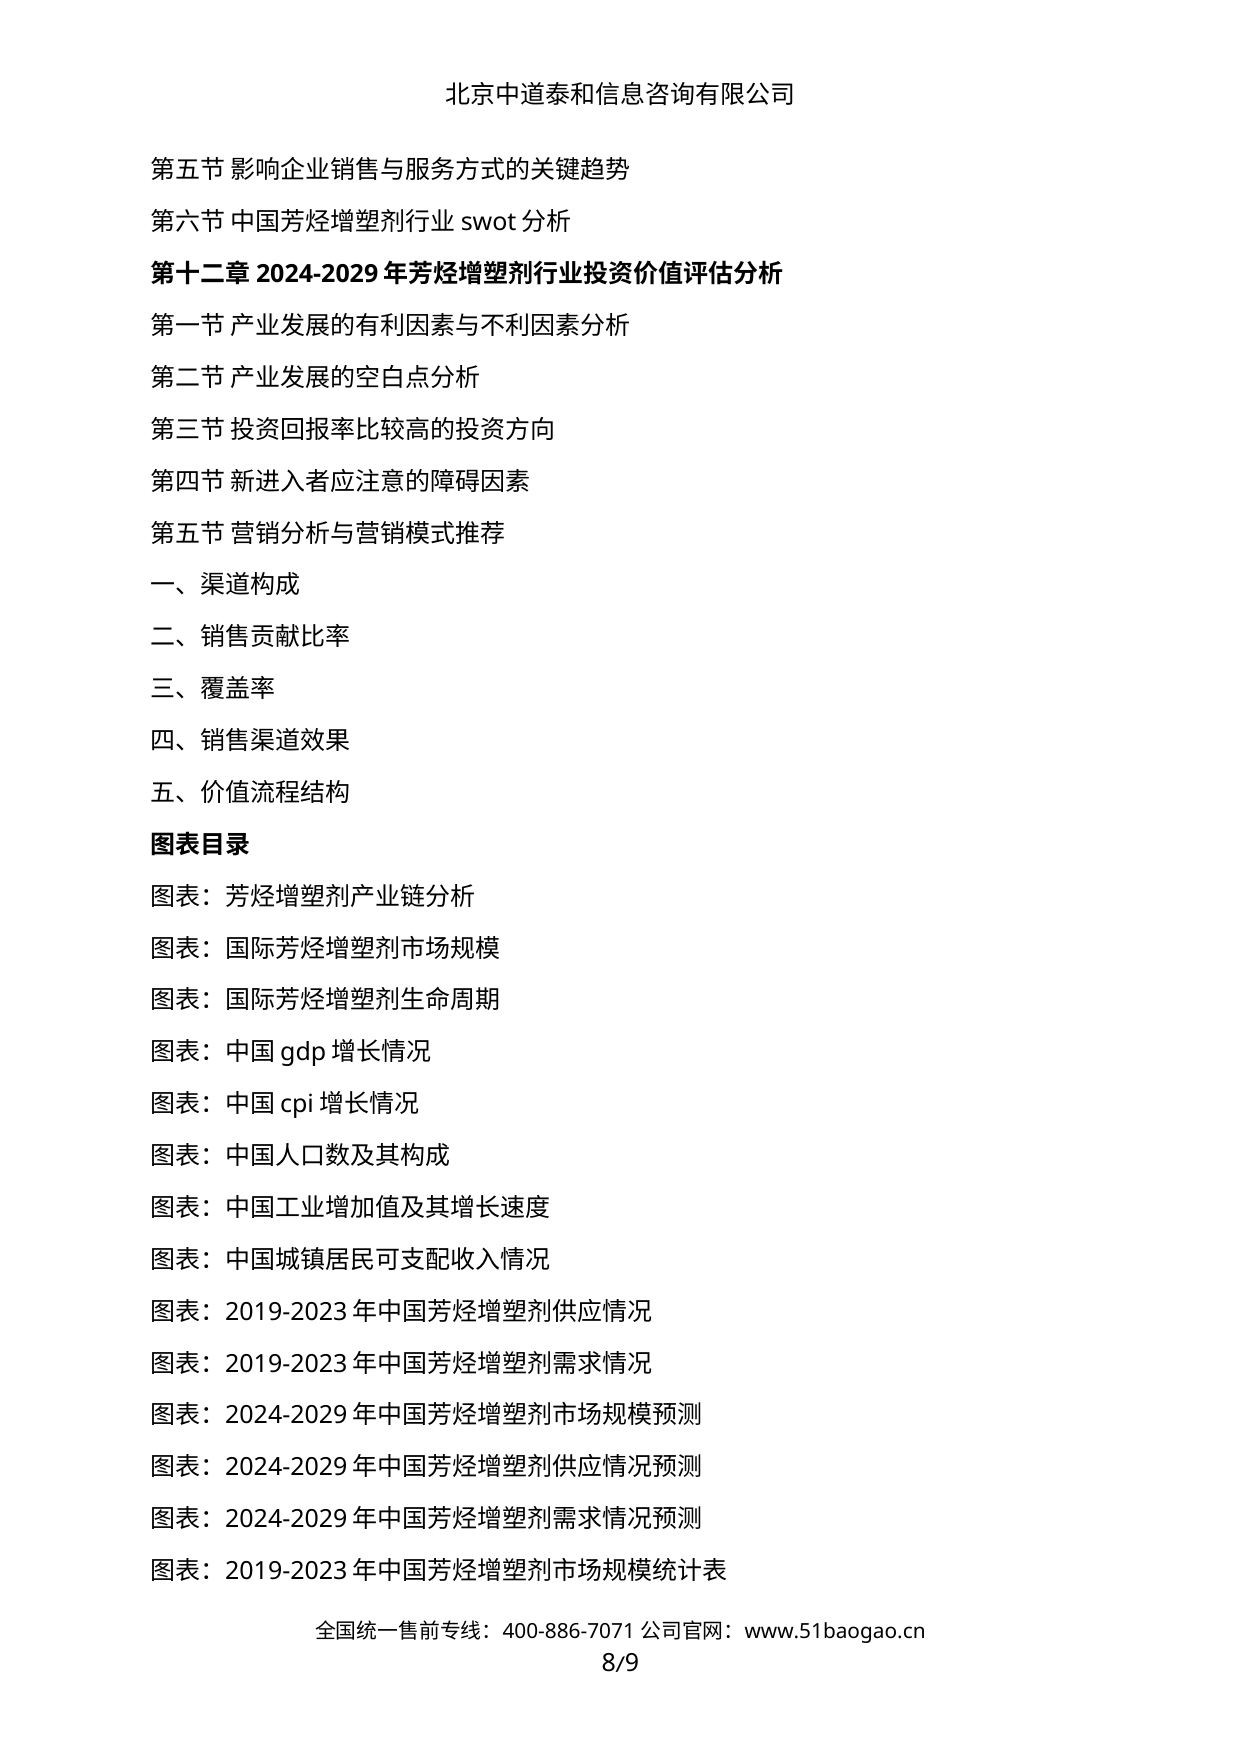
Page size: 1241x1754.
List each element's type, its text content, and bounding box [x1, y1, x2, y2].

text 第十二章 2024-2029年芳烃增塑剂行业投资价值评估分析 [150, 254, 1090, 290]
text 图表：中国gdp增长情况 [150, 1032, 1090, 1068]
text 图表：2019-2023年中国芳烃增塑剂需求情况 [150, 1343, 1090, 1379]
text 五、价值流程结构 [150, 772, 1090, 809]
text 图表：2024-2029年中国芳烃增塑剂市场规模预测 [150, 1395, 1090, 1431]
text 第四节 新进入者应注意的障碍因素 [150, 461, 1090, 497]
text 图表：中国cpi增长情况 [150, 1084, 1090, 1120]
text 一、渠道构成 [150, 565, 1090, 601]
text 第五节 营销分析与营销模式推荐 [150, 513, 1090, 549]
text 图表：国际芳烃增塑剂生命周期 [150, 980, 1090, 1016]
text 图表：国际芳烃增塑剂市场规模 [150, 928, 1090, 964]
text 第五节 影响企业销售与服务方式的关键趋势 [150, 150, 1090, 186]
text 第三节 投资回报率比较高的投资方向 [150, 409, 1090, 446]
text 三、覆盖率 [150, 669, 1090, 705]
text 第二节 产业发展的空白点分析 [150, 357, 1090, 394]
text 图表：2024-2029年中国芳烃增塑剂供应情况预测 [150, 1447, 1090, 1483]
text 图表：中国城镇居民可支配收入情况 [150, 1239, 1090, 1276]
text 四、销售渠道效果 [150, 721, 1090, 757]
text 图表：2019-2023年中国芳烃增塑剂市场规模统计表 [150, 1551, 1090, 1587]
text 第六节 中国芳烃增塑剂行业swot分析 [150, 202, 1090, 238]
text 图表目录 [150, 824, 1090, 861]
text 图表：芳烃增塑剂产业链分析 [150, 876, 1090, 912]
text 二、销售贡献比率 [150, 617, 1090, 653]
text 图表：2024-2029年中国芳烃增塑剂需求情况预测 [150, 1499, 1090, 1535]
text 第一节 产业发展的有利因素与不利因素分析 [150, 306, 1090, 342]
text 图表：2019-2023年中国芳烃增塑剂供应情况 [150, 1291, 1090, 1327]
text 图表：中国工业增加值及其增长速度 [150, 1187, 1090, 1224]
text 图表：中国人口数及其构成 [150, 1136, 1090, 1172]
